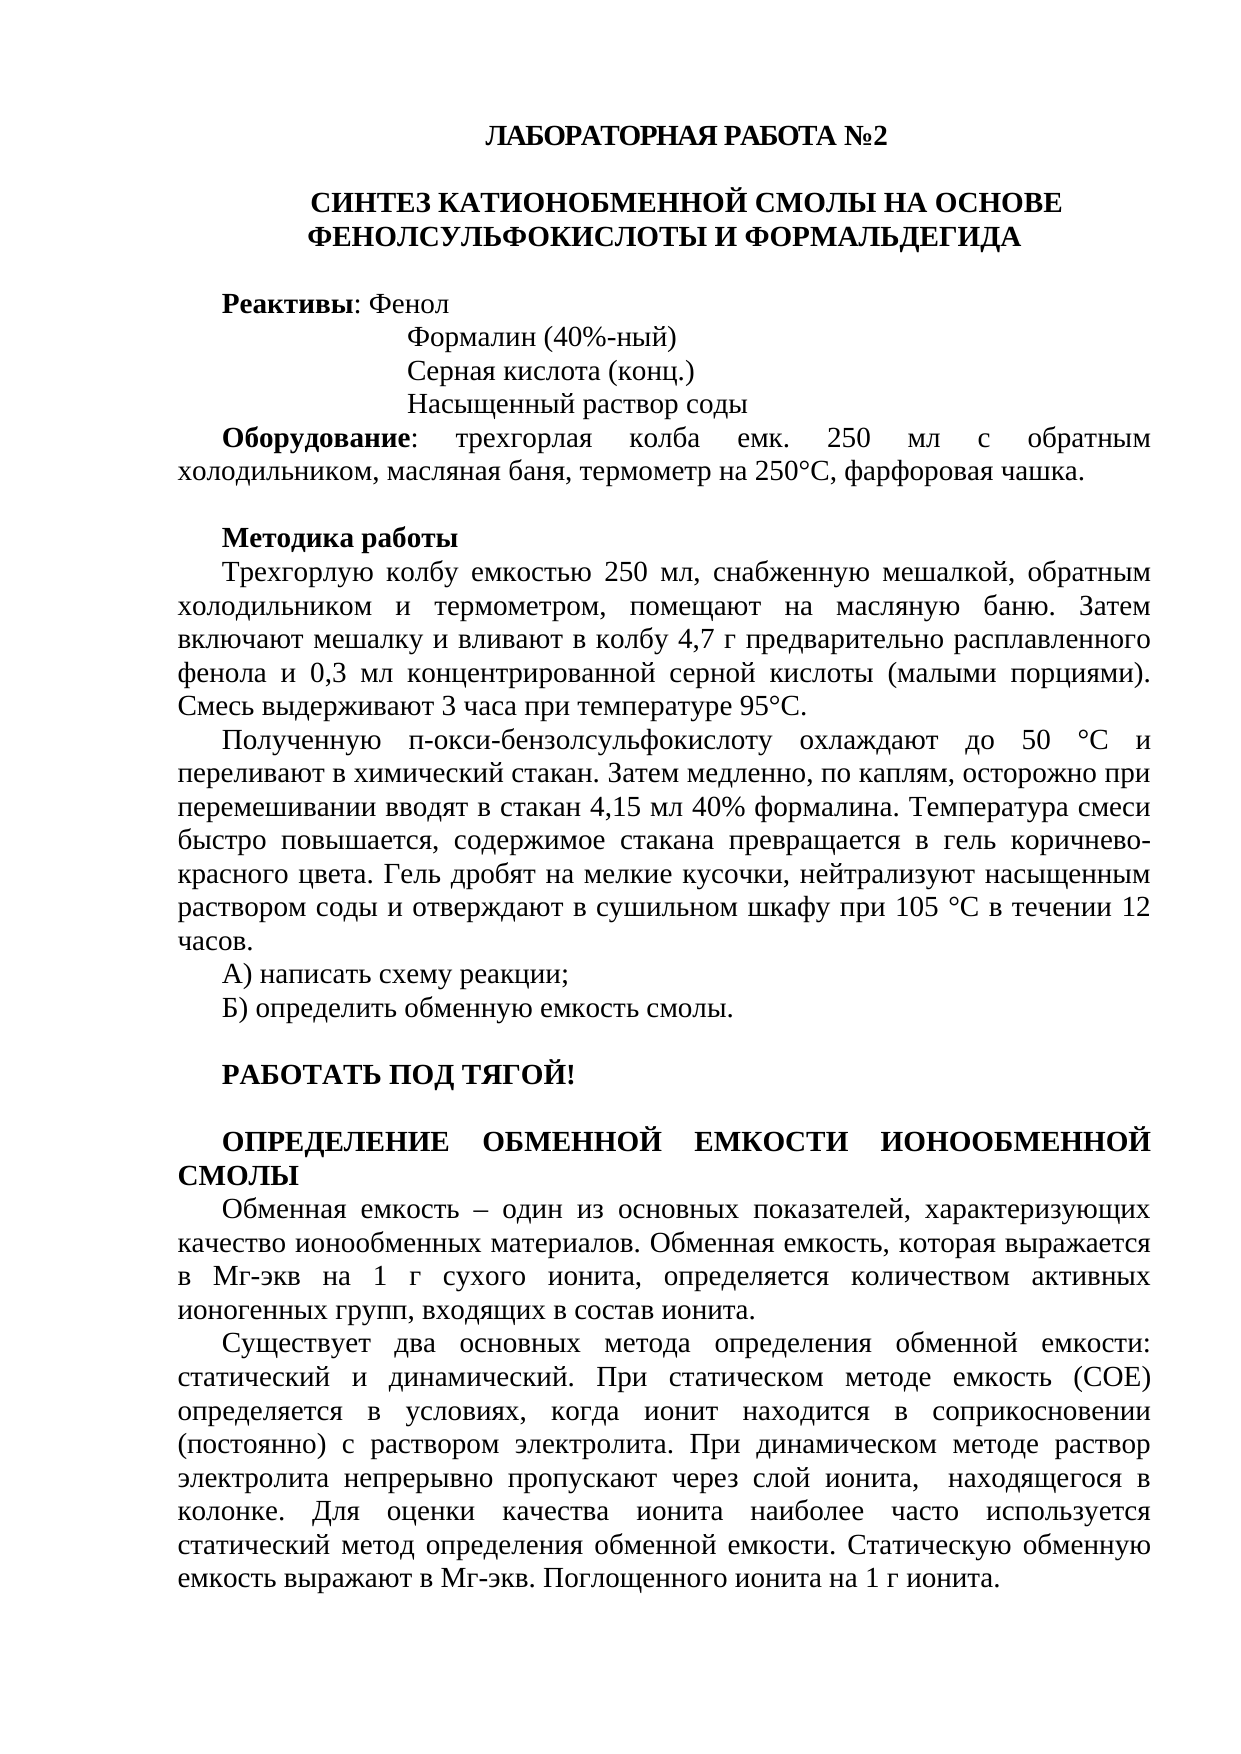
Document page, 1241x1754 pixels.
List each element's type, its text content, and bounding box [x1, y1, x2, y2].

text А) написать схему реакции; [177, 957, 1152, 990]
text Формалин (40%-ный) [177, 319, 1152, 353]
text ОПРЕДЕЛЕНИЕ ОБМЕННОЙ ЕМКОСТИ ИОНООБМЕННОЙ СМОЛЫ [177, 1124, 1152, 1191]
text Обменная емкость – один из основных показателей, характеризующих качество ионообменных материалов. Обменная емкость, которая выражается в Мг-экв на 1 г сухого ионита, определяется количеством активных ионогенных групп, входящих в состав ионита. [177, 1191, 1152, 1326]
text Реактивы: Фенол [177, 286, 1152, 319]
text Трехгорлую колбу емкостью 250 мл, снабженную мешалкой, обратным холодильником и термометром, помещают на масляную баню. Затем включают мешалку и вливают в колбу 4,7 г предварительно расплавленного фенола и 0,3 мл концентрированной серной кислоты (малыми порциями). Смесь выдерживают 3 часа при температуре 95°С. [177, 554, 1152, 722]
text Оборудование: трехгорлая колба емк. 250 мл с обратным холодильником, масляная баня, термометр на 250°С, фарфоровая чашка. [177, 420, 1152, 487]
text Б) определить обменную емкость смолы. [177, 990, 1152, 1024]
text Полученную п-окси-бензолсульфокислоту охлаждают до 50 °С и переливают в химический стакан. Затем медленно, по каплям, осторожно при перемешивании вводят в стакан 4,15 мл 40% формалина. Температура смеси быстро повышается, содержимое стакана превращается в гель коричнево-красного цвета. Гель дробят на мелкие кусочки, нейтрализуют насыщенным раствором соды и отверждают в сушильном шкафу при 105 °С в течении 12 часов. [177, 722, 1152, 957]
text СИНТЕЗ КАТИОНОБМЕННОЙ СМОЛЫ НА ОСНОВЕ ФЕНОЛСУЛЬФОКИСЛОТЫ И ФОРМАЛЬДЕГИДА [177, 185, 1152, 252]
text Лабораторная РАБОТА №2 [177, 118, 1152, 152]
text Методика работы [177, 521, 1152, 554]
text РАБОТАТЬ ПОД ТЯГОЙ! [177, 1057, 1152, 1091]
text Существует два основных метода определения обменной емкости: статический и динамический. При статическом методе емкость (СОЕ) определяется в условиях, когда ионит находится в соприкосновении (постоянно) с раствором электролита. При динамическом методе раствор электролита непрерывно пропускают через слой ионита, находящегося в колонке. Для оценки качества ионита наиболее часто используется статический метод определения обменной емкости. Статическую обменную емкость выражают в Мг-экв. Поглощенного ионита на 1 г ионита. [177, 1326, 1152, 1594]
text Серная кислота (конц.) [177, 353, 1152, 386]
text Насыщенный раствор соды [177, 386, 1152, 420]
